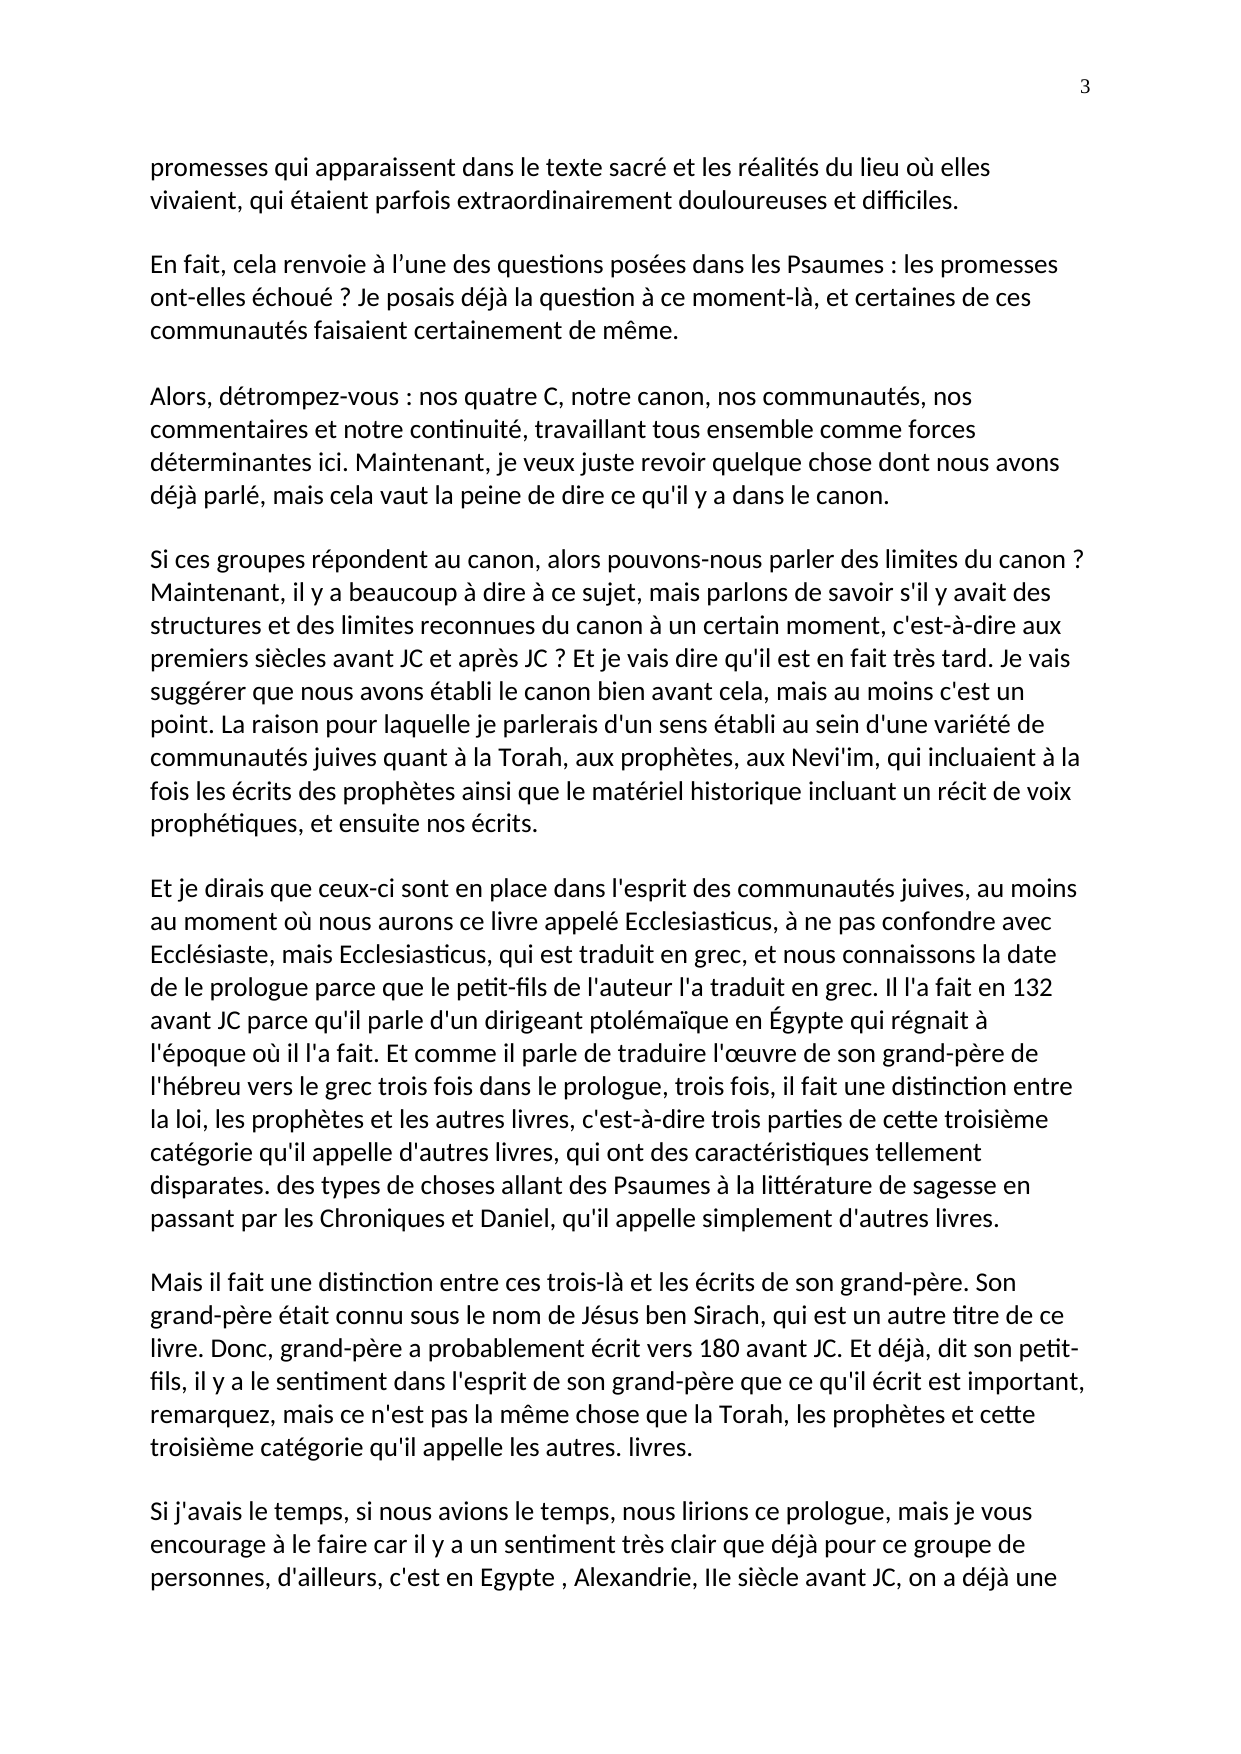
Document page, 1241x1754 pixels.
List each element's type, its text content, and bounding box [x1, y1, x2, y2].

text En fait, cela renvoie à l’une des questions posées dans les Psaumes : les promesses ont-elles échoué ? Je posais déjà la question à ce moment-là, et certaines de ces communautés faisaient certainement de même. [150, 247, 1090, 346]
text Et je dirais que ceux-ci sont en place dans l'esprit des communautés juives, au moins au moment où nous aurons ce livre appelé Ecclesiasticus, à ne pas confondre avec Ecclésiaste, mais Ecclesiasticus, qui est traduit en grec, et nous connaissons la date de le prologue parce que le petit-fils de l'auteur l'a traduit en grec. Il l'a fait en 132 avant JC parce qu'il parle d'un dirigeant ptolémaïque en Égypte qui régnait à l'époque où il l'a fait. Et comme il parle de traduire l'œuvre de son grand-père de l'hébreu vers le grec trois fois dans le prologue, trois fois, il fait une distinction entre la loi, les prophètes et les autres livres, c'est-à-dire trois parties de cette troisième catégorie qu'il appelle d'autres livres, qui ont des caractéristiques tellement disparates. des types de choses allant des Psaumes à la littérature de sagesse en passant par les Chroniques et Daniel, qu'il appelle simplement d'autres livres. [150, 871, 1090, 1234]
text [150, 150, 1090, 216]
text Alors, détrompez-vous : nos quatre C, notre canon, nos communautés, nos commentaires et notre continuité, travaillant tous ensemble comme forces déterminantes ici. Maintenant, je veux juste revoir quelque chose dont nous avons déjà parlé, mais cela vaut la peine de dire ce qu'il y a dans le canon. [150, 379, 1090, 511]
text Mais il fait une distinction entre ces trois-là et les écrits de son grand-père. Son grand-père était connu sous le nom de Jésus ben Sirach, qui est un autre titre de ce livre. Donc, grand-père a probablement écrit vers 180 avant JC. Et déjà, dit son petit-fils, il y a le sentiment dans l'esprit de son grand-père que ce qu'il écrit est important, remarquez, mais ce n'est pas la même chose que la Torah, les prophètes et cette troisième catégorie qu'il appelle les autres. livres. [150, 1265, 1090, 1463]
text Si ces groupes répondent au canon, alors pouvons-nous parler des limites du canon ? Maintenant, il y a beaucoup à dire à ce sujet, mais parlons de savoir s'il y avait des structures et des limites reconnues du canon à un certain moment, c'est-à-dire aux premiers siècles avant JC et après JC ? Et je vais dire qu'il est en fait très tard. Je vais suggérer que nous avons établi le canon bien avant cela, mais au moins c'est un point. La raison pour laquelle je parlerais d'un sens établi au sein d'une variété de communautés juives quant à la Torah, aux prophètes, aux Nevi'im, qui incluaient à la fois les écrits des prophètes ainsi que le matériel historique incluant un récit de voix prophétiques, et ensuite nos écrits. [150, 542, 1090, 840]
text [150, 1494, 1090, 1593]
